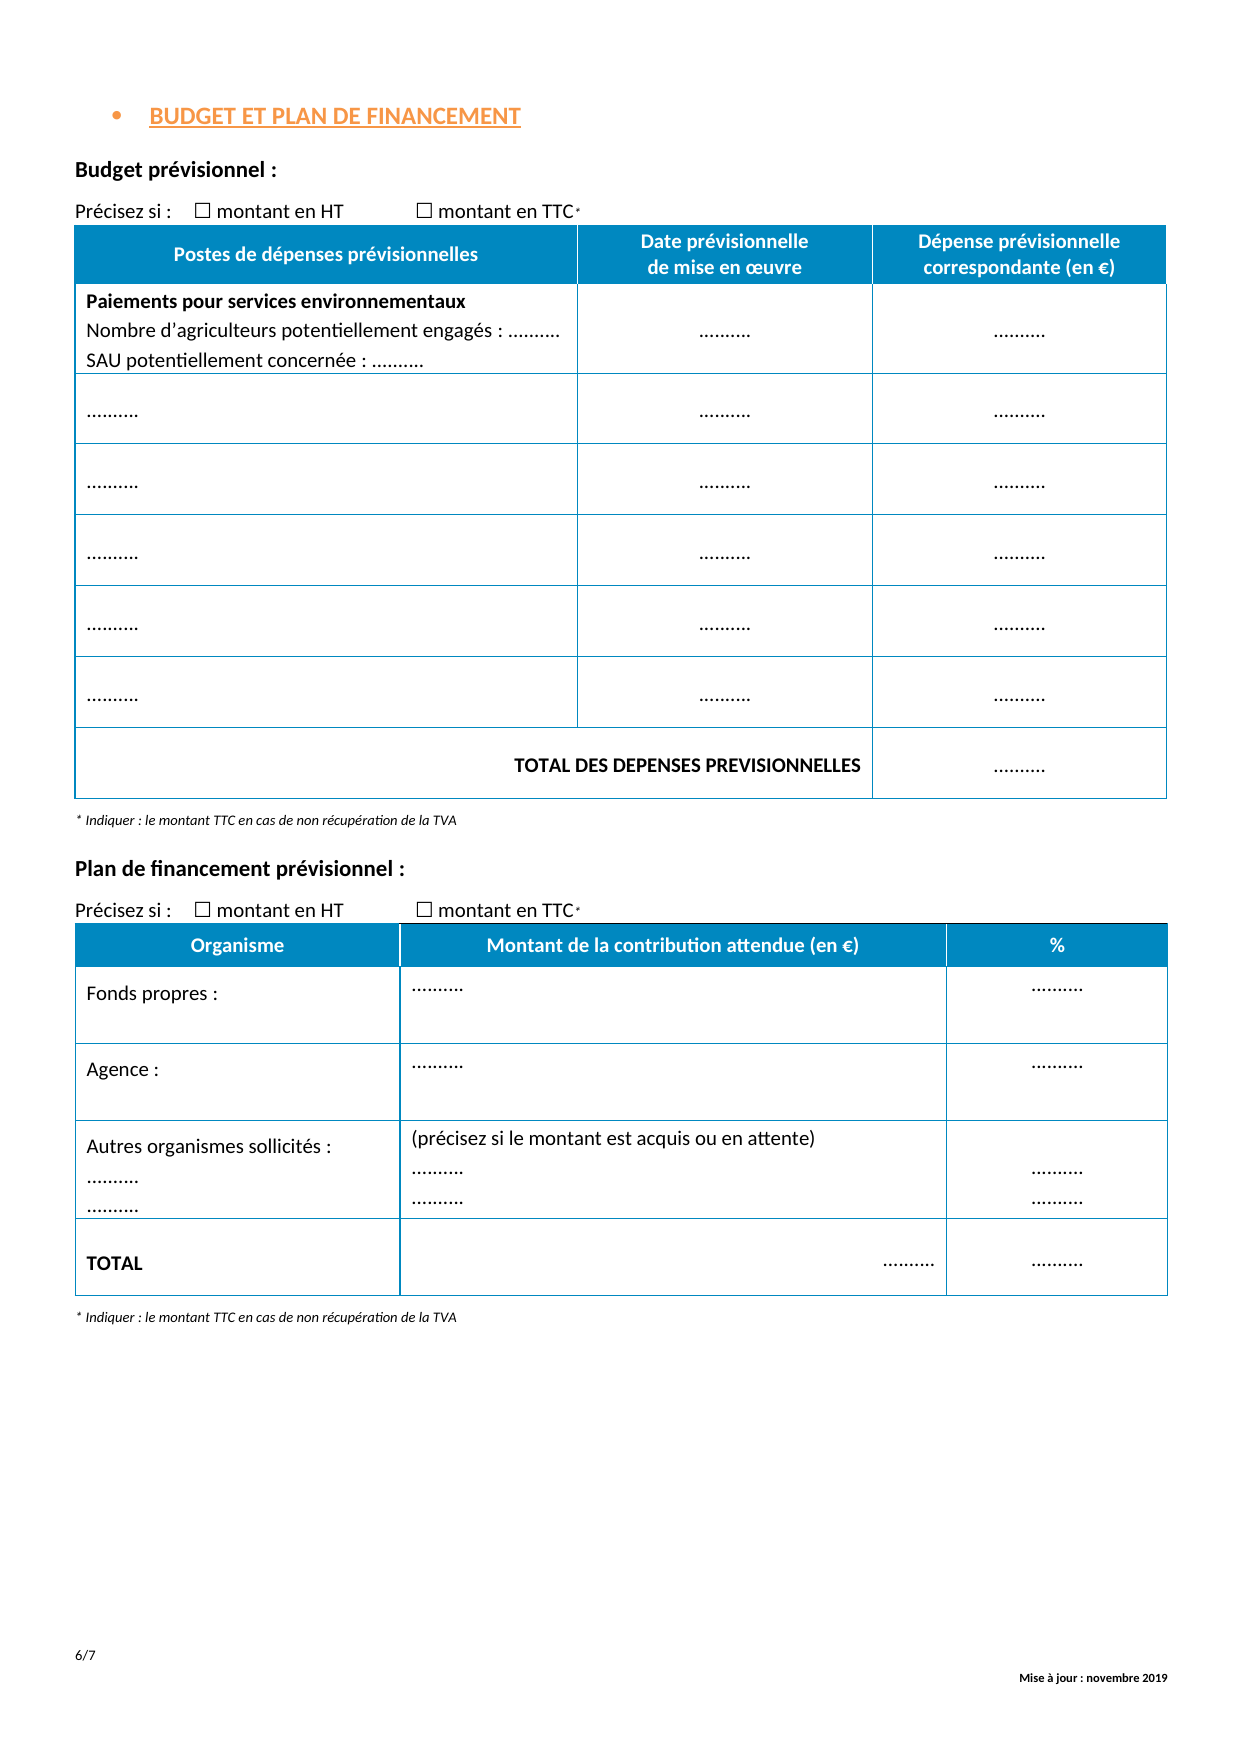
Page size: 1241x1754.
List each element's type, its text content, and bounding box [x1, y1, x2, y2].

text * Indiquer : le montant TTC en cas de non récupération de la TVA [75, 1308, 1165, 1326]
table_cell TOTAL [76, 1219, 399, 1295]
table_cell Agence : [76, 1044, 399, 1120]
table_cell Fonds propres : [76, 967, 399, 1043]
table_cell [401, 967, 946, 1043]
table_cell (précisez si le montant est acquis ou en attente) [401, 1121, 946, 1218]
text * Indiquer : le montant TTC en cas de non récupération de la TVA [75, 811, 1165, 829]
table_cell Autres organismes sollicités : [76, 1121, 399, 1218]
table_cell [401, 1219, 946, 1295]
table_header Dépense prévisionnelle correspondante (en €) [873, 225, 1166, 284]
table_header Montant de la contribution attendue (en €) [401, 924, 946, 966]
text Précisez si : montant en HT montant en TTC* [75, 895, 1165, 923]
table_header Postes de dépenses prévisionnelles [76, 225, 577, 284]
table_cell Paiements pour services environnementaux Nombre d’agriculteurs potentiellement engagés : SAU potentiellement concernée : [76, 284, 577, 372]
table_header Organisme [76, 924, 399, 966]
table_header Date prévisionnelle de mise en œuvre [578, 225, 872, 284]
table_cell TOTAL DES DEPENSES PREVISIONNELLES [76, 728, 872, 797]
table_cell [947, 1121, 1167, 1218]
table_cell [401, 1044, 946, 1120]
text Précisez si : montant en HT montant en TTC* [75, 196, 1165, 224]
text Budget prévisionnel : [75, 156, 1165, 183]
list Budget et plan de financement [112, 100, 1165, 131]
text Plan de financement prévisionnel : [75, 854, 1165, 882]
table_header % [947, 924, 1167, 966]
